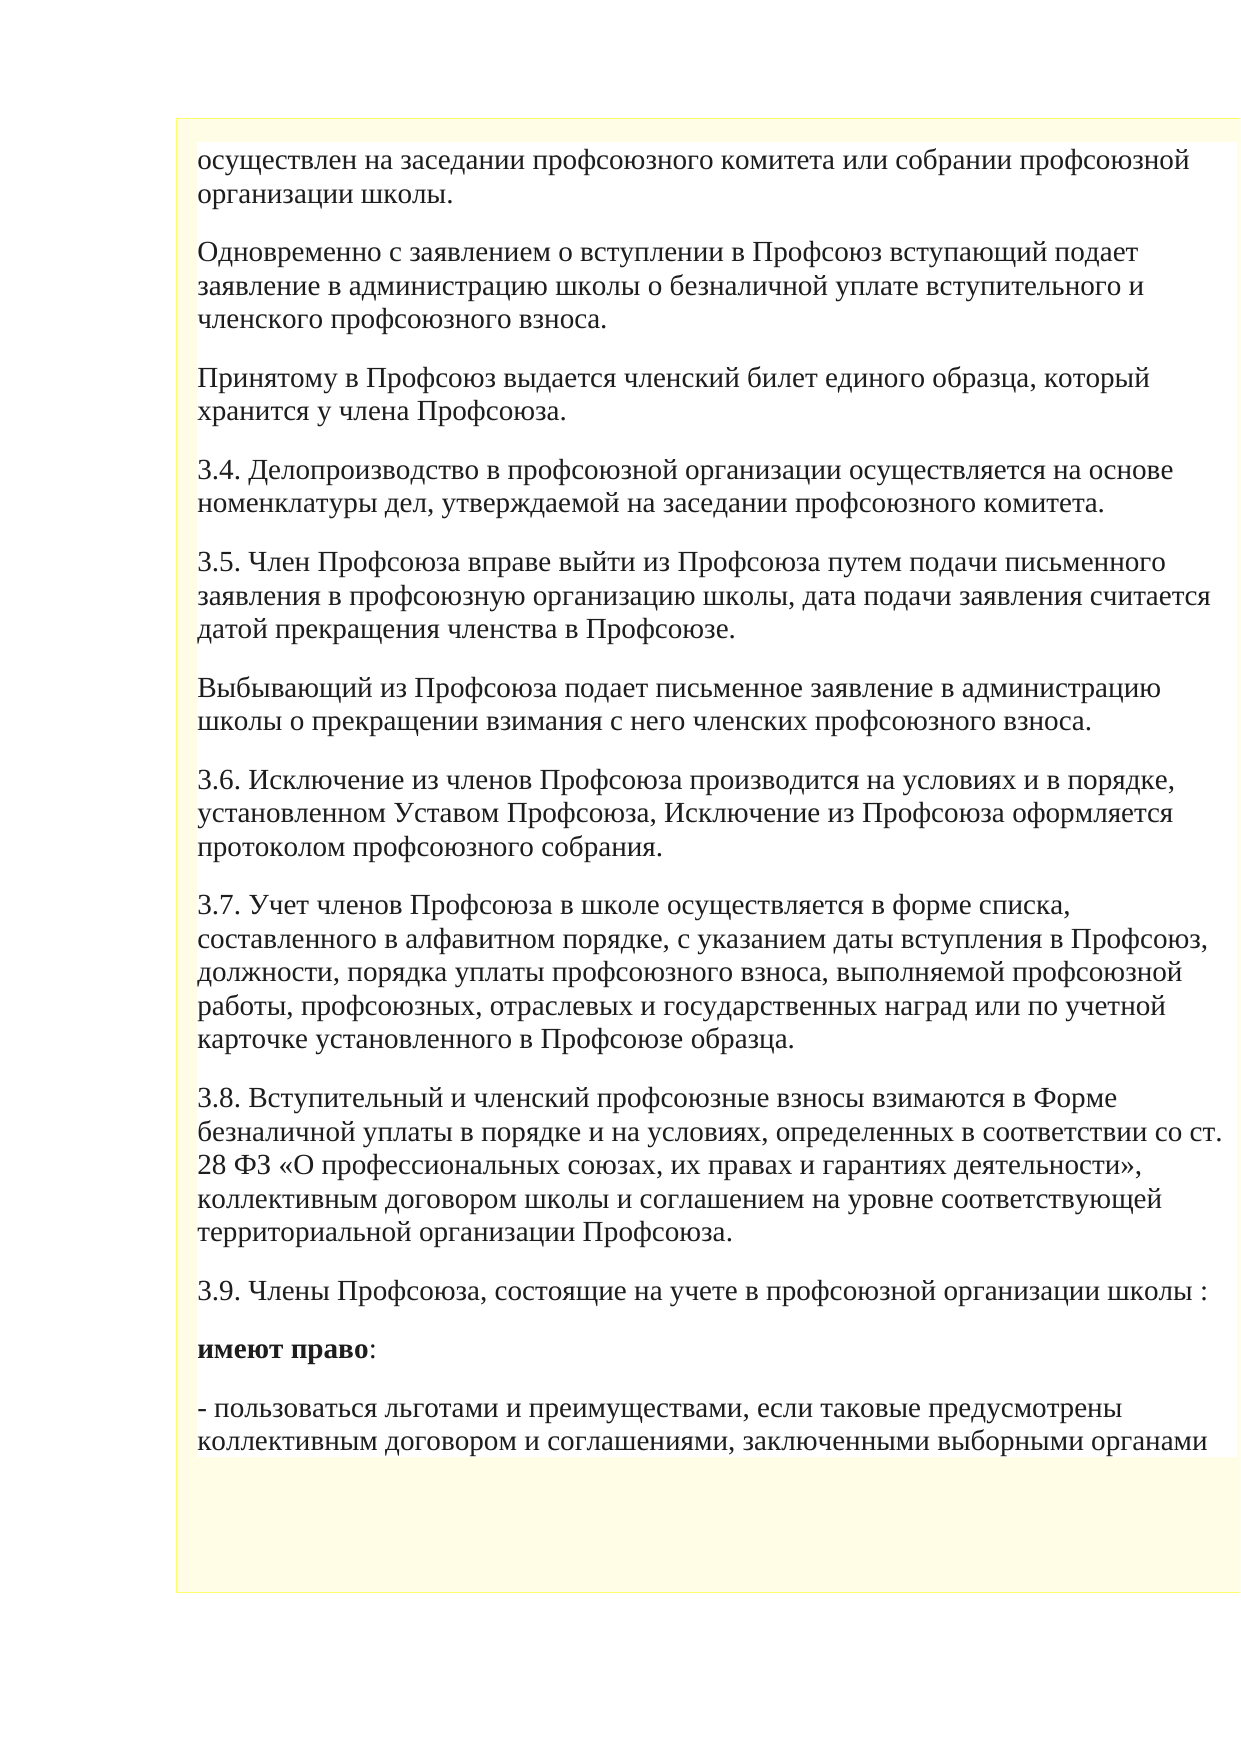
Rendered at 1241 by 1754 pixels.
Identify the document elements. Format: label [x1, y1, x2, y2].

table_header [177, 119, 1240, 1592]
